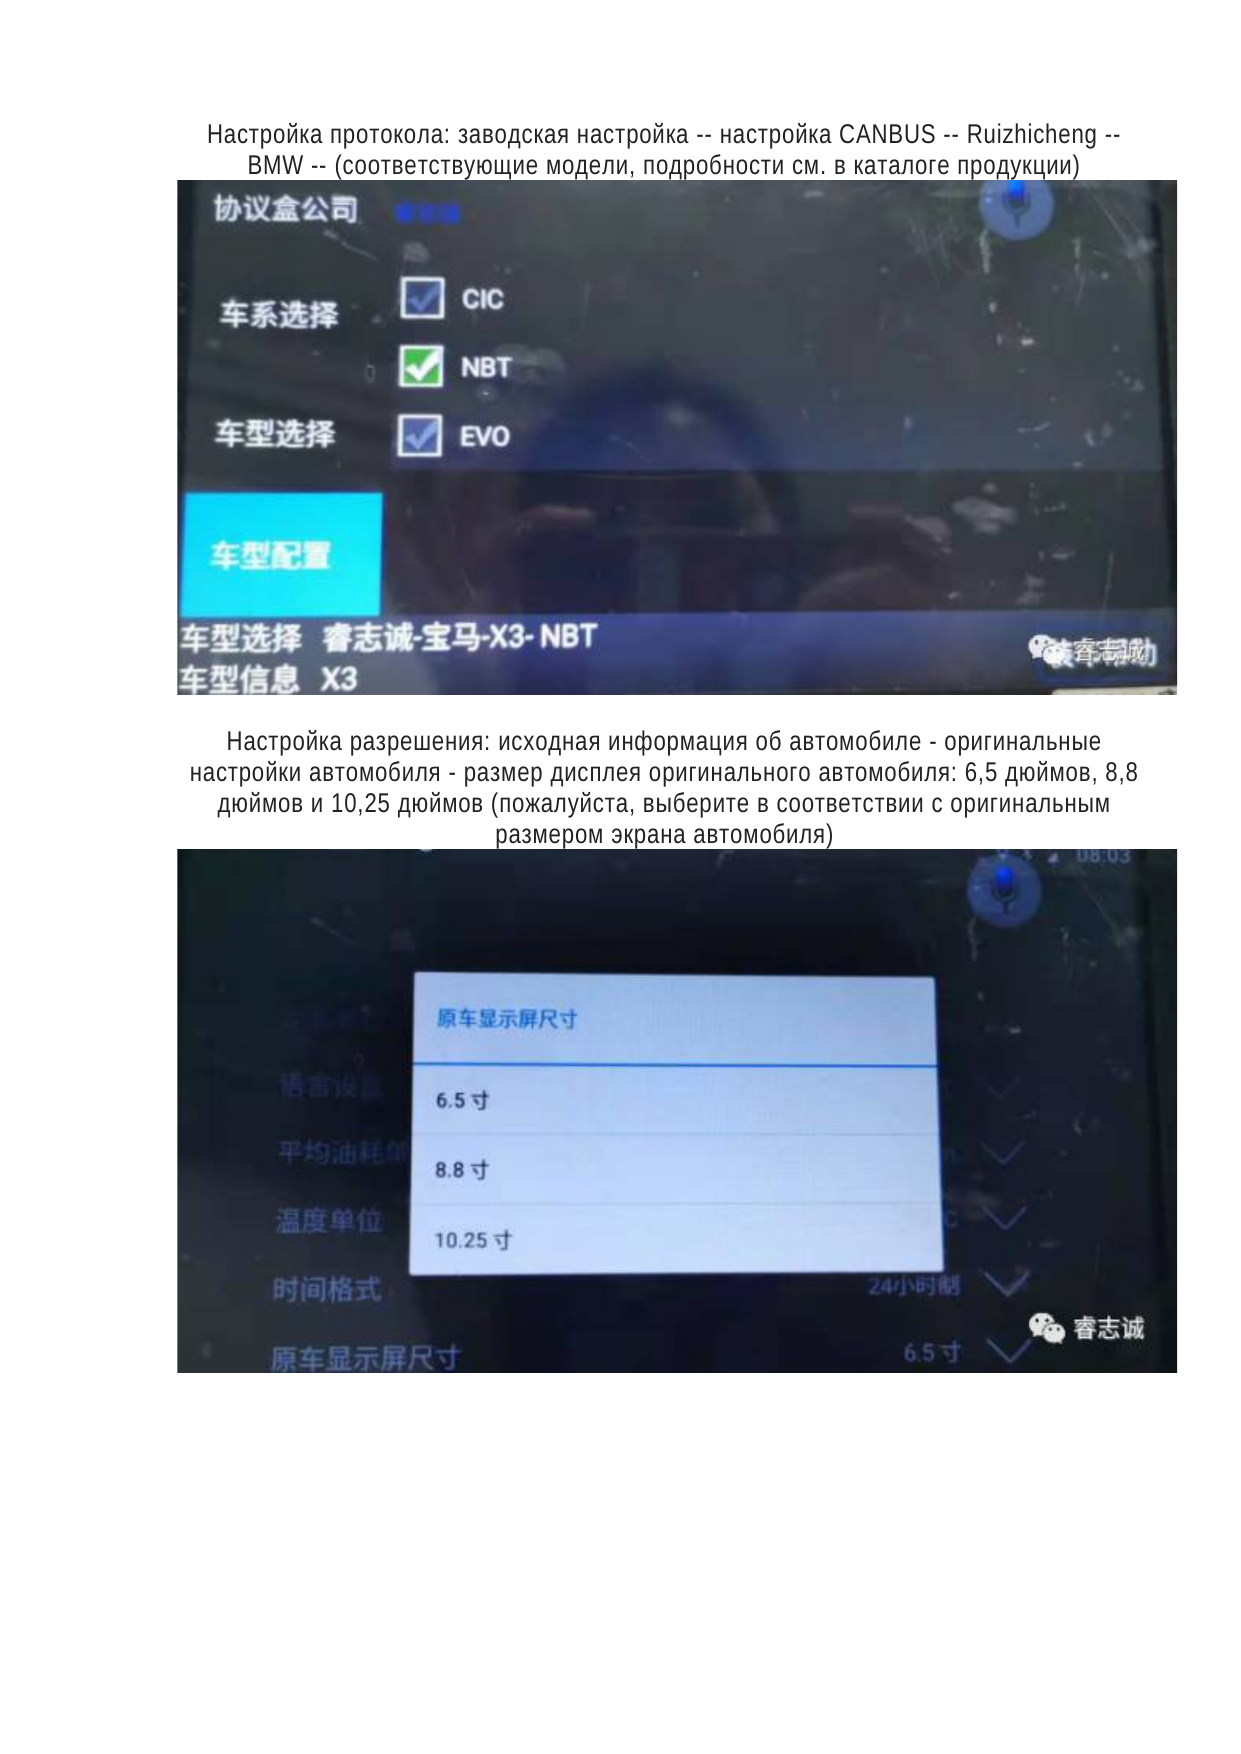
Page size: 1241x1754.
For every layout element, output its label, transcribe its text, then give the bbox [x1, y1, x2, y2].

text Настройка разрешения: исходная информация об автомобиле - оригинальные настройки автомобиля - размер дисплея оригинального автомобиля: 6,5 дюймов, 8,8 дюймов и 10,25 дюймов (пожалуйста, выберите в соответствии с оригинальным размером экрана автомобиля) [177, 725, 1152, 849]
picture [177, 180, 1178, 695]
picture [177, 849, 1178, 1373]
